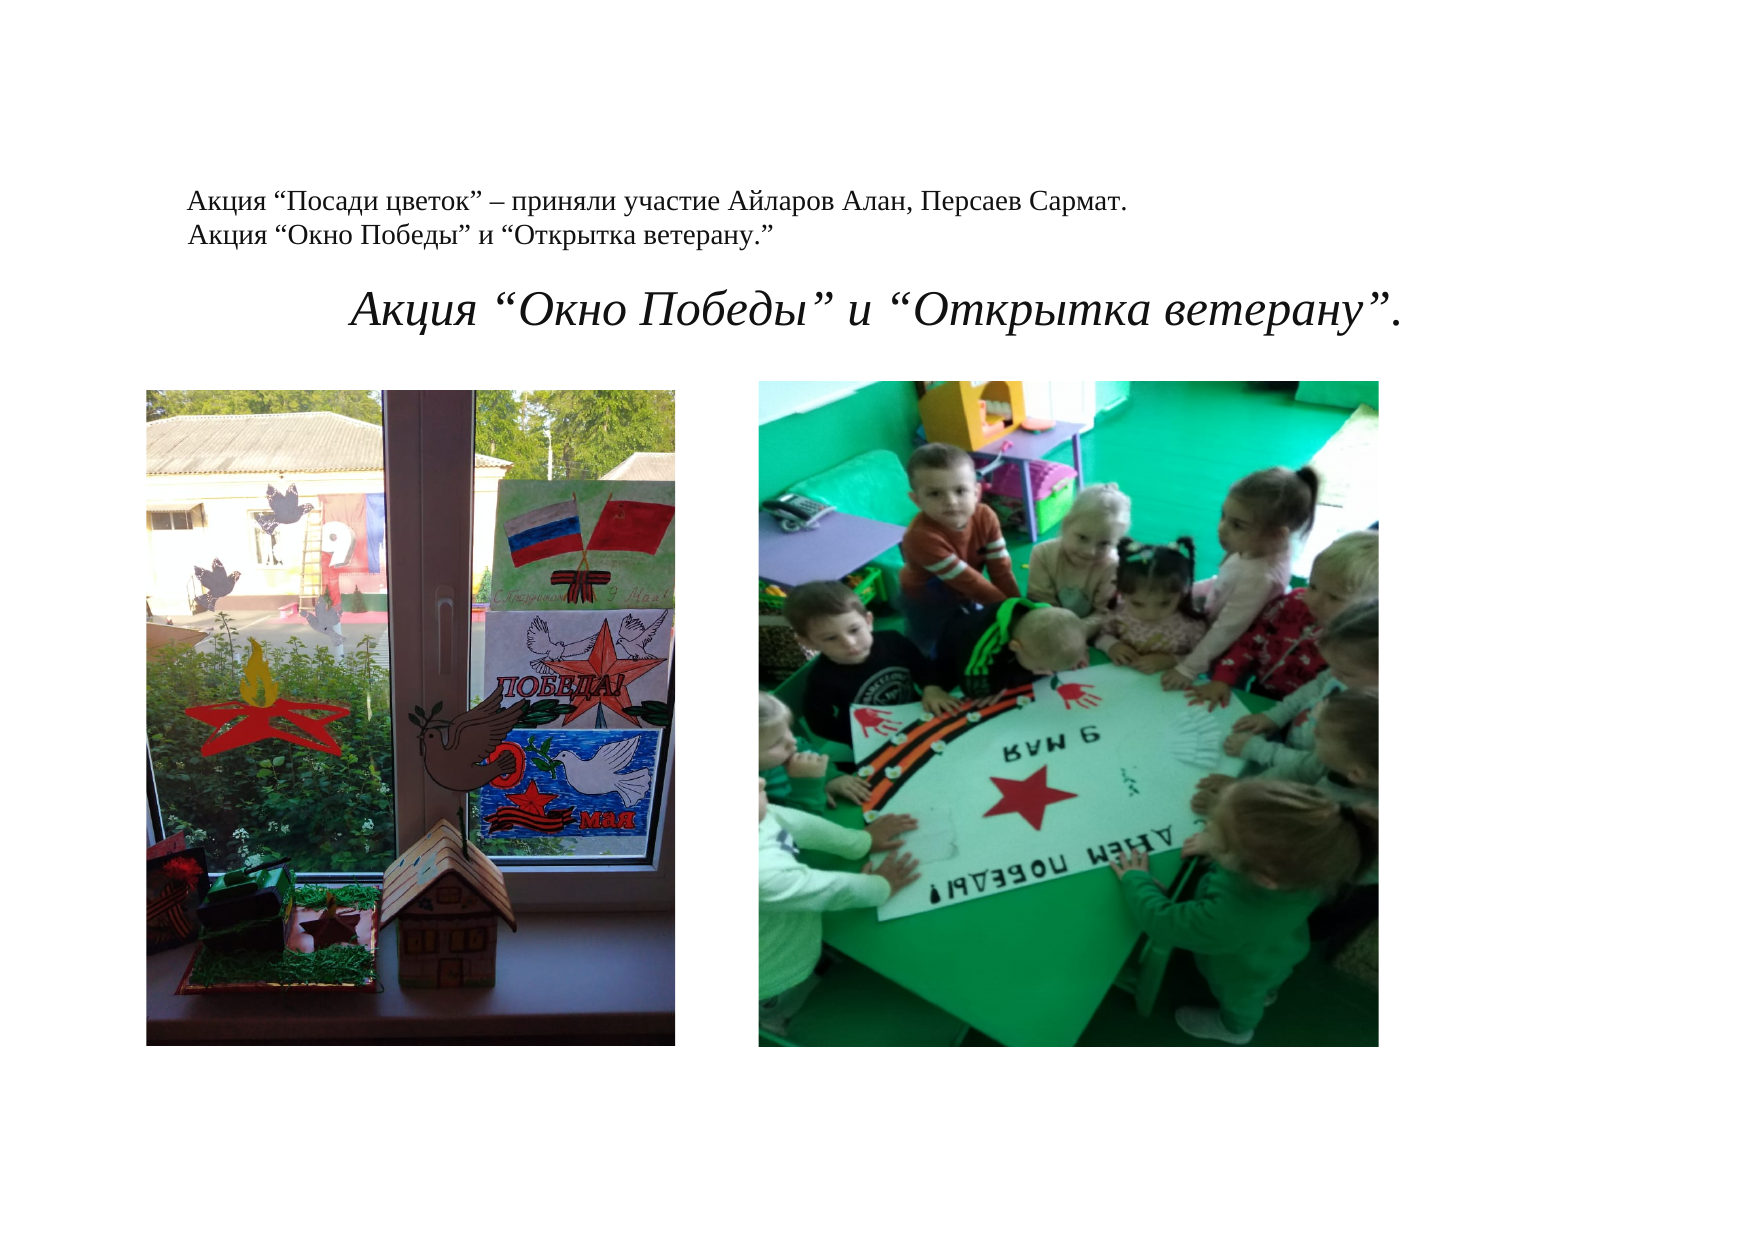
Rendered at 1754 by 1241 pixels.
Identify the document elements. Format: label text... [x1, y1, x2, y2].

text Акция “Окно Победы” и “Открытка ветерану”. [150, 279, 1604, 336]
picture [758, 381, 1379, 1047]
picture [146, 390, 675, 1046]
text Акция “Окно Победы” и “Открытка ветерану.” [150, 217, 1604, 251]
text Акция “Посади цветок” – приняли участие Айларов Алан, Персаев Сармат. [150, 150, 1604, 217]
